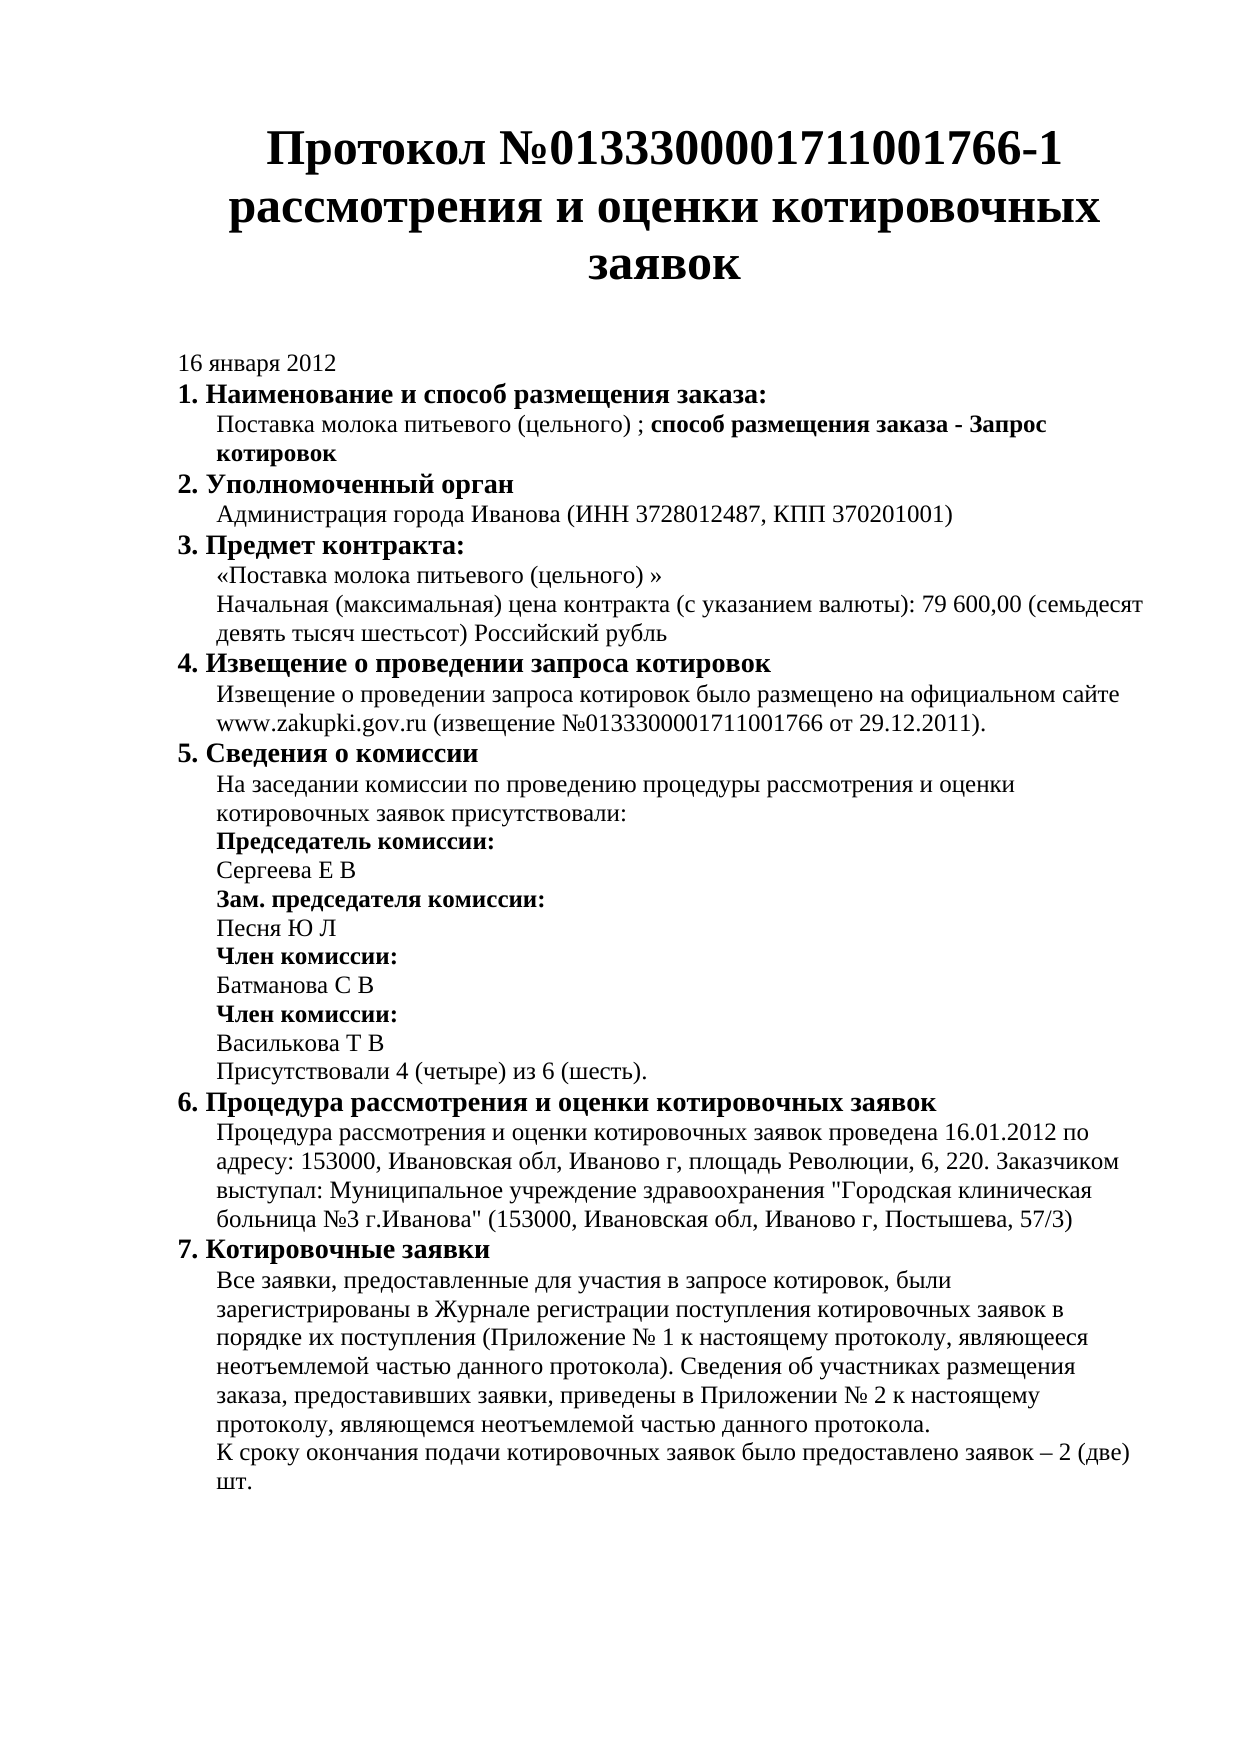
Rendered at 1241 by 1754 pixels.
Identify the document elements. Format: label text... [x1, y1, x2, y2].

text 4. Извещение о проведении запроса котировок [177, 647, 1152, 679]
text На заседании комиссии по проведению процедуры рассмотрения и оценки котировочных заявок присутствовали: [216, 769, 1152, 826]
text Процедура рассмотрения и оценки котировочных заявок проведена 16.01.2012 по адресу: 153000, Ивановская обл, Иваново г, площадь Революции, 6, 220. Заказчиком выступал: Муниципальное учреждение здравоохранения "Городская клиническая больница №3 г.Иванова" (153000, Ивановская обл, Иваново г, Постышева, 57/3) [216, 1117, 1152, 1232]
text Все заявки, предоставленные для участия в запросе котировок, были зарегистрированы в Журнале регистрации поступления котировочных заявок в порядке их поступления (Приложение № 1 к настоящему протоколу, являющееся неотъемлемой частью данного протокола). Сведения об участниках размещения заказа, предоставивших заявки, приведены в Приложении № 2 к настоящему протоколу, являющемся неотъемлемой частью данного протокола. [216, 1265, 1152, 1437]
text Член комиссии: Батманова С В [216, 941, 1152, 999]
text 7. Котировочные заявки [177, 1232, 1152, 1265]
text Поставка молока питьевого (цельного) ; способ размещения заказа - Запрос котировок [216, 409, 1152, 467]
text 6. Процедура рассмотрения и оценки котировочных заявок [177, 1085, 1152, 1117]
text Присутствовали 4 (четыре) из 6 (шесть). [216, 1056, 1152, 1085]
text «Поставка молока питьевого (цельного) » Начальная (максимальная) цена контракта (с указанием валюты): 79 600,00 (семьдесят девять тысяч шестьсот) Российский рубль [216, 560, 1152, 647]
text 3. Предмет контракта: [177, 528, 1152, 560]
text рассмотрения и оценки котировочных заявок [177, 176, 1152, 291]
text Председатель комиссии: Сергеева Е В [216, 826, 1152, 884]
text Извещение о проведении запроса котировок было размещено на официальном сайте www.zakupki.gov.ru (извещение №0133300001711001766 от 29.12.2011). [216, 679, 1152, 736]
text Зам. председателя комиссии: Песня Ю Л [216, 884, 1152, 941]
text Протокол №0133300001711001766-1 [177, 118, 1152, 176]
text 16 января 2012 [177, 319, 1152, 377]
text 1. Наименование и способ размещения заказа: [177, 377, 1152, 409]
text К сроку окончания подачи котировочных заявок было предоставлено заявок – 2 (две) шт. [216, 1437, 1152, 1495]
text Член комиссии: Василькова Т В [216, 999, 1152, 1056]
text Администрация города Иванова (ИНН 3728012487, КПП 370201001) [216, 499, 1152, 528]
text 5. Сведения о комиссии [177, 736, 1152, 769]
text 2. Уполномоченный орган [177, 467, 1152, 499]
